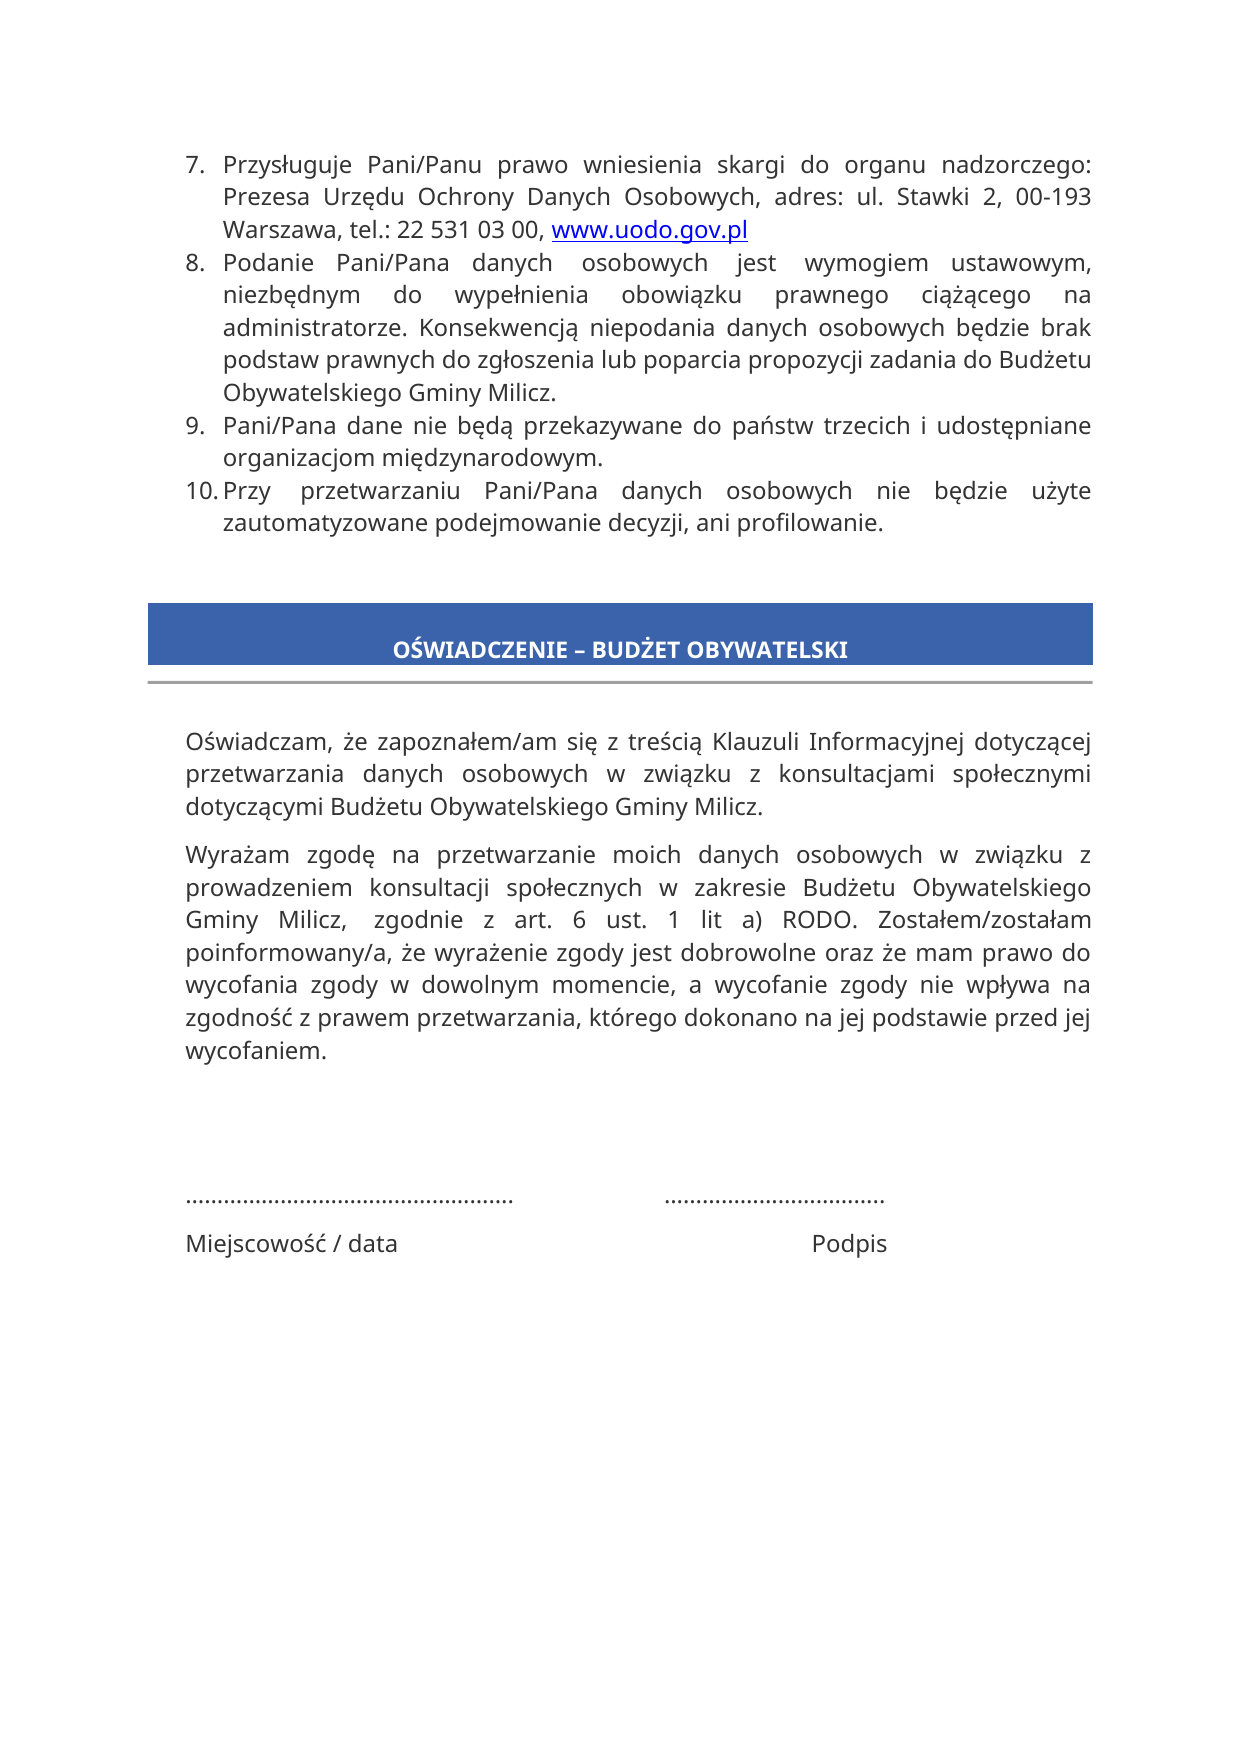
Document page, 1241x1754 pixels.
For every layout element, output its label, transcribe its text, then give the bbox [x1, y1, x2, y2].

text Miejscowość / data Podpis [185, 1226, 1093, 1259]
list Podanie Pani/Pana danych osobowych jest wymogiem ustawowym, niezbędnym do wypełnienia obowiązku prawnego ciążącego na administratorze. Konsekwencją niepodania danych osobowych będzie brak podstaw prawnych do zgłoszenia lub poparcia propozycji zadania do Budżetu Obywatelskiego Gminy Milicz. [185, 245, 1093, 408]
text ……………………………………………. …………………………….. [185, 1178, 1093, 1211]
text OŚWIADCZENIE – BUDŻET OBYWATELSKI [148, 603, 1093, 665]
text Oświadczam, że zapoznałem/am się z treścią Klauzuli Informacyjnej dotyczącej przetwarzania danych osobowych w związku z konsultacjami społecznymi dotyczącymi Budżetu Obywatelskiego Gminy Milicz. [185, 724, 1093, 822]
list Pani/Pana dane nie będą przekazywane do państw trzecich i udostępniane organizacjom międzynarodowym. [185, 408, 1093, 474]
text Wyrażam zgodę na przetwarzanie moich danych osobowych w związku z prowadzeniem konsultacji społecznych w zakresie Budżetu Obywatelskiego Gminy Milicz, zgodnie z art. 6 ust. 1 lit a) RODO. Zostałem/zostałam poinformowany/a, że wyrażenie zgody jest dobrowolne oraz że mam prawo do wycofania zgody w dowolnym momencie, a wycofanie zgody nie wpływa na zgodność z prawem przetwarzania, którego dokonano na jej podstawie przed jej wycofaniem. [185, 838, 1093, 1066]
list Przy przetwarzaniu Pani/Pana danych osobowych nie będzie użyte zautomatyzowane podejmowanie decyzji, ani profilowanie. [185, 474, 1093, 539]
list Przysługuje Pani/Panu prawo wniesienia skargi do organu nadzorczego: Prezesa Urzędu Ochrony Danych Osobowych, adres: ul. Stawki 2, 00-193 Warszawa, tel.: 22 531 03 00, www.uodo.gov.pl [185, 148, 1093, 245]
